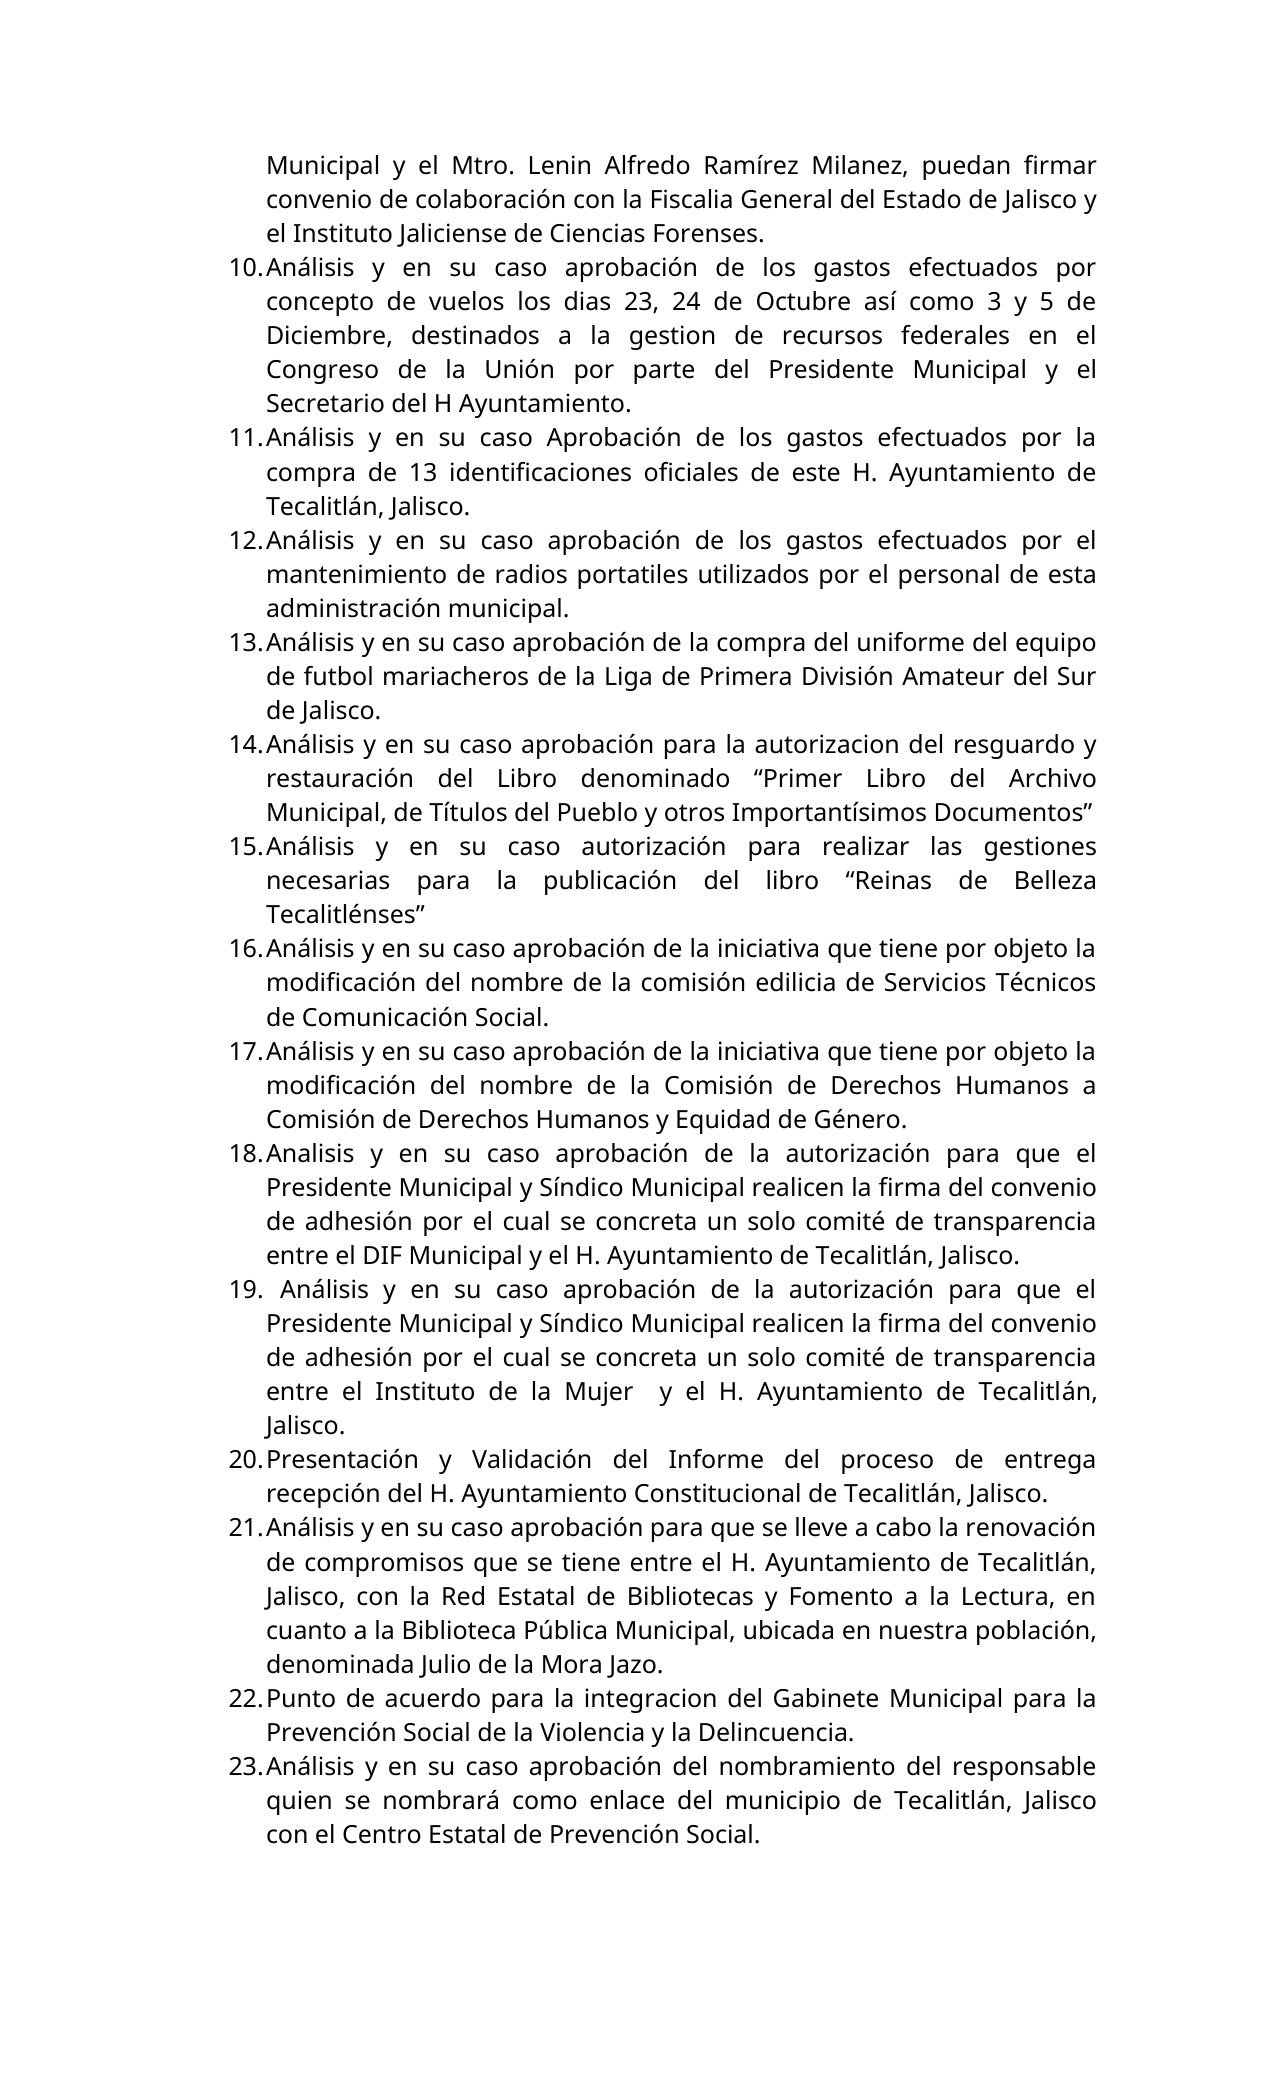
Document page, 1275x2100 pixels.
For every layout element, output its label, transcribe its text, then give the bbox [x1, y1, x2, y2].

list Analisis y en su caso aprobación de la autorización para que el Presidente Municipal y Síndico Municipal realicen la firma del convenio de adhesión por el cual se concreta un solo comité de transparencia entre el DIF Municipal y el H. Ayuntamiento de Tecalitlán, Jalisco. [228, 1135, 1098, 1272]
list Análisis y en su caso aprobación para la autorizacion del resguardo y restauración del Libro denominado “Primer Libro del Archivo Municipal, de Títulos del Pueblo y otros Importantísimos Documentos” [228, 727, 1098, 829]
list Análisis y en su caso aprobación del nombramiento del responsable quien se nombrará como enlace del municipio de Tecalitlán, Jalisco con el Centro Estatal de Prevención Social. [228, 1748, 1098, 1851]
list Análisis y en su caso aprobación de los gastos efectuados por concepto de vuelos los dias 23, 24 de Octubre así como 3 y 5 de Diciembre, destinados a la gestion de recursos federales en el Congreso de la Unión por parte del Presidente Municipal y el Secretario del H Ayuntamiento. [228, 250, 1098, 420]
list Análisis y en su caso aprobación de la compra del uniforme del equipo de futbol mariacheros de la Liga de Primera División Amateur del Sur de Jalisco. [228, 624, 1098, 727]
list Análisis y en su caso aprobación de la iniciativa que tiene por objeto la modificación del nombre de la Comisión de Derechos Humanos a Comisión de Derechos Humanos y Equidad de Género. [228, 1033, 1098, 1135]
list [228, 148, 1098, 250]
list Análisis y en su caso aprobación de los gastos efectuados por el mantenimiento de radios portatiles utilizados por el personal de esta administración municipal. [228, 522, 1098, 624]
list Análisis y en su caso aprobación de la iniciativa que tiene por objeto la modificación del nombre de la comisión edilicia de Servicios Técnicos de Comunicación Social. [228, 931, 1098, 1033]
list Análisis y en su caso aprobación de la autorización para que el Presidente Municipal y Síndico Municipal realicen la firma del convenio de adhesión por el cual se concreta un solo comité de transparencia entre el Instituto de la Mujer y el H. Ayuntamiento de Tecalitlán, Jalisco. [228, 1272, 1098, 1442]
list Análisis y en su caso aprobación para que se lleve a cabo la renovación de compromisos que se tiene entre el H. Ayuntamiento de Tecalitlán, Jalisco, con la Red Estatal de Bibliotecas y Fomento a la Lectura, en cuanto a la Biblioteca Pública Municipal, ubicada en nuestra población, denominada Julio de la Mora Jazo. [228, 1510, 1098, 1680]
list Análisis y en su caso autorización para realizar las gestiones necesarias para la publicación del libro “Reinas de Belleza Tecalitlénses” [228, 829, 1098, 931]
list Punto de acuerdo para la integracion del Gabinete Municipal para la Prevención Social de la Violencia y la Delincuencia. [228, 1680, 1098, 1748]
list Análisis y en su caso Aprobación de los gastos efectuados por la compra de 13 identificaciones oficiales de este H. Ayuntamiento de Tecalitlán, Jalisco. [228, 420, 1098, 522]
list Presentación y Validación del Informe del proceso de entrega recepción del H. Ayuntamiento Constitucional de Tecalitlán, Jalisco. [228, 1442, 1098, 1510]
